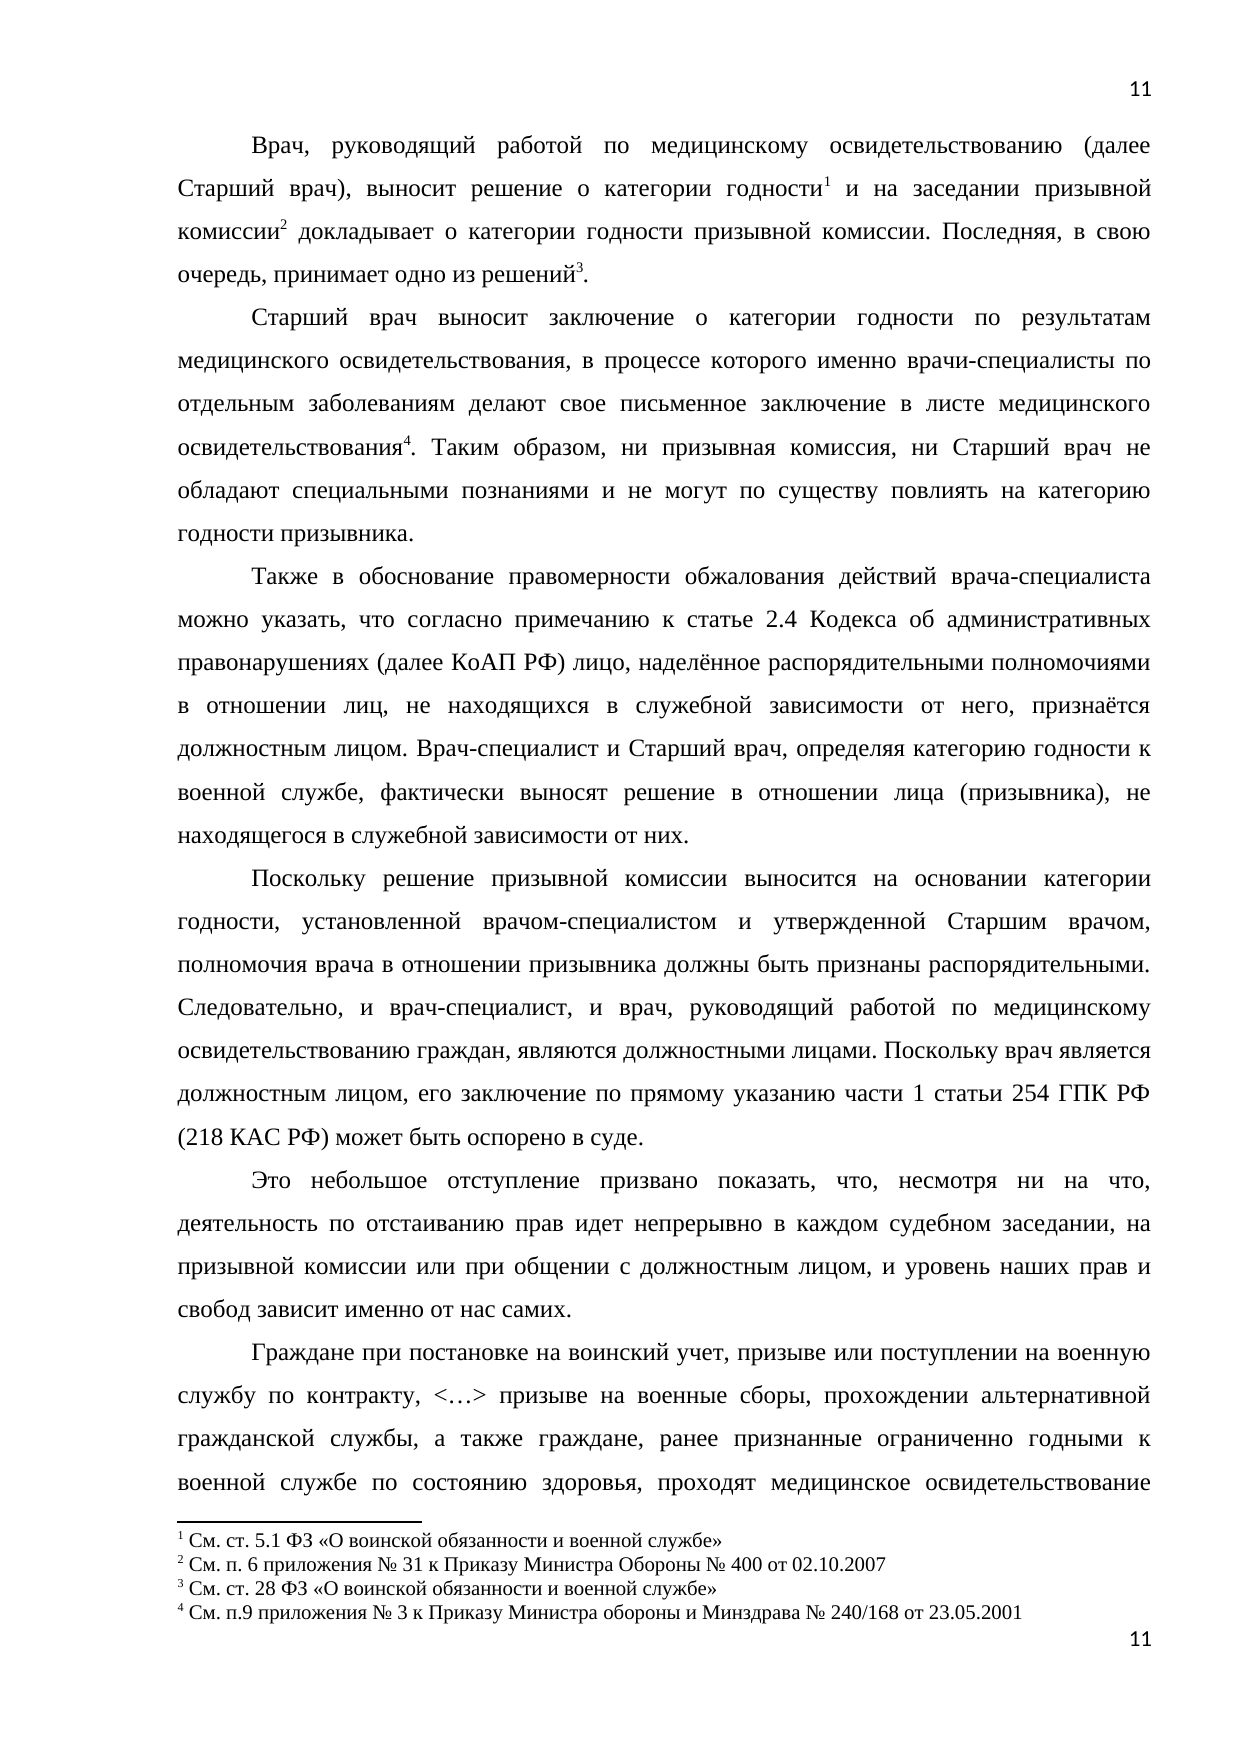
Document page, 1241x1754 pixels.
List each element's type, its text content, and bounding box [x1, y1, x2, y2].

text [177, 1337, 1152, 1495]
text Врач, руководящий работой по медицинскому освидетельствованию (далее Старший врач), выносит решение о категории годности и на заседании призывной комиссии докладывает о категории годности призывной комиссии. Последняя, в свою очередь, принимает одно из решений. [177, 130, 1152, 288]
text Поскольку решение призывной комиссии выносится на основании категории годности, установленной врачом-специалистом и утвержденной Старшим врачом, полномочия врача в отношении призывника должны быть признаны распорядительными. Следовательно, и врач-специалист, и врач, руководящий работой по медицинскому освидетельствованию граждан, являются должностными лицами. Поскольку врач является должностным лицом, его заключение по прямому указанию части 1 статьи 254 ГПК РФ (218 КАС РФ) может быть оспорено в суде. [177, 863, 1152, 1150]
text Также в обоснование правомерности обжалования действий врача-специалиста можно указать, что согласно примечанию к статье 2.4 Кодекса об административных правонарушениях (далее КоАП РФ) лицо, наделённое распорядительными полномочиями в отношении лиц, не находящихся в служебной зависимости от него, признаётся должностным лицом. Врач-специалист и Старший врач, определяя категорию годности к военной службе, фактически выносят решение в отношении лица (призывника), не находящегося в служебной зависимости от них. [177, 561, 1152, 848]
text Старший врач выносит заключение о категории годности по результатам медицинского освидетельствования, в процессе которого именно врачи-специалисты по отдельным заболеваниям делают свое письменное заключение в листе медицинского освидетельствования. Таким образом, ни призывная комиссия, ни Старший врач не обладают специальными познаниями и не могут по существу повлиять на категорию годности призывника. [177, 302, 1152, 547]
text Это небольшое отступление призвано показать, что, несмотря ни на что, деятельность по отстаиванию прав идет непрерывно в каждом судебном заседании, на призывной комиссии или при общении с должностным лицом, и уровень наших прав и свобод зависит именно от нас самих. [177, 1165, 1152, 1323]
